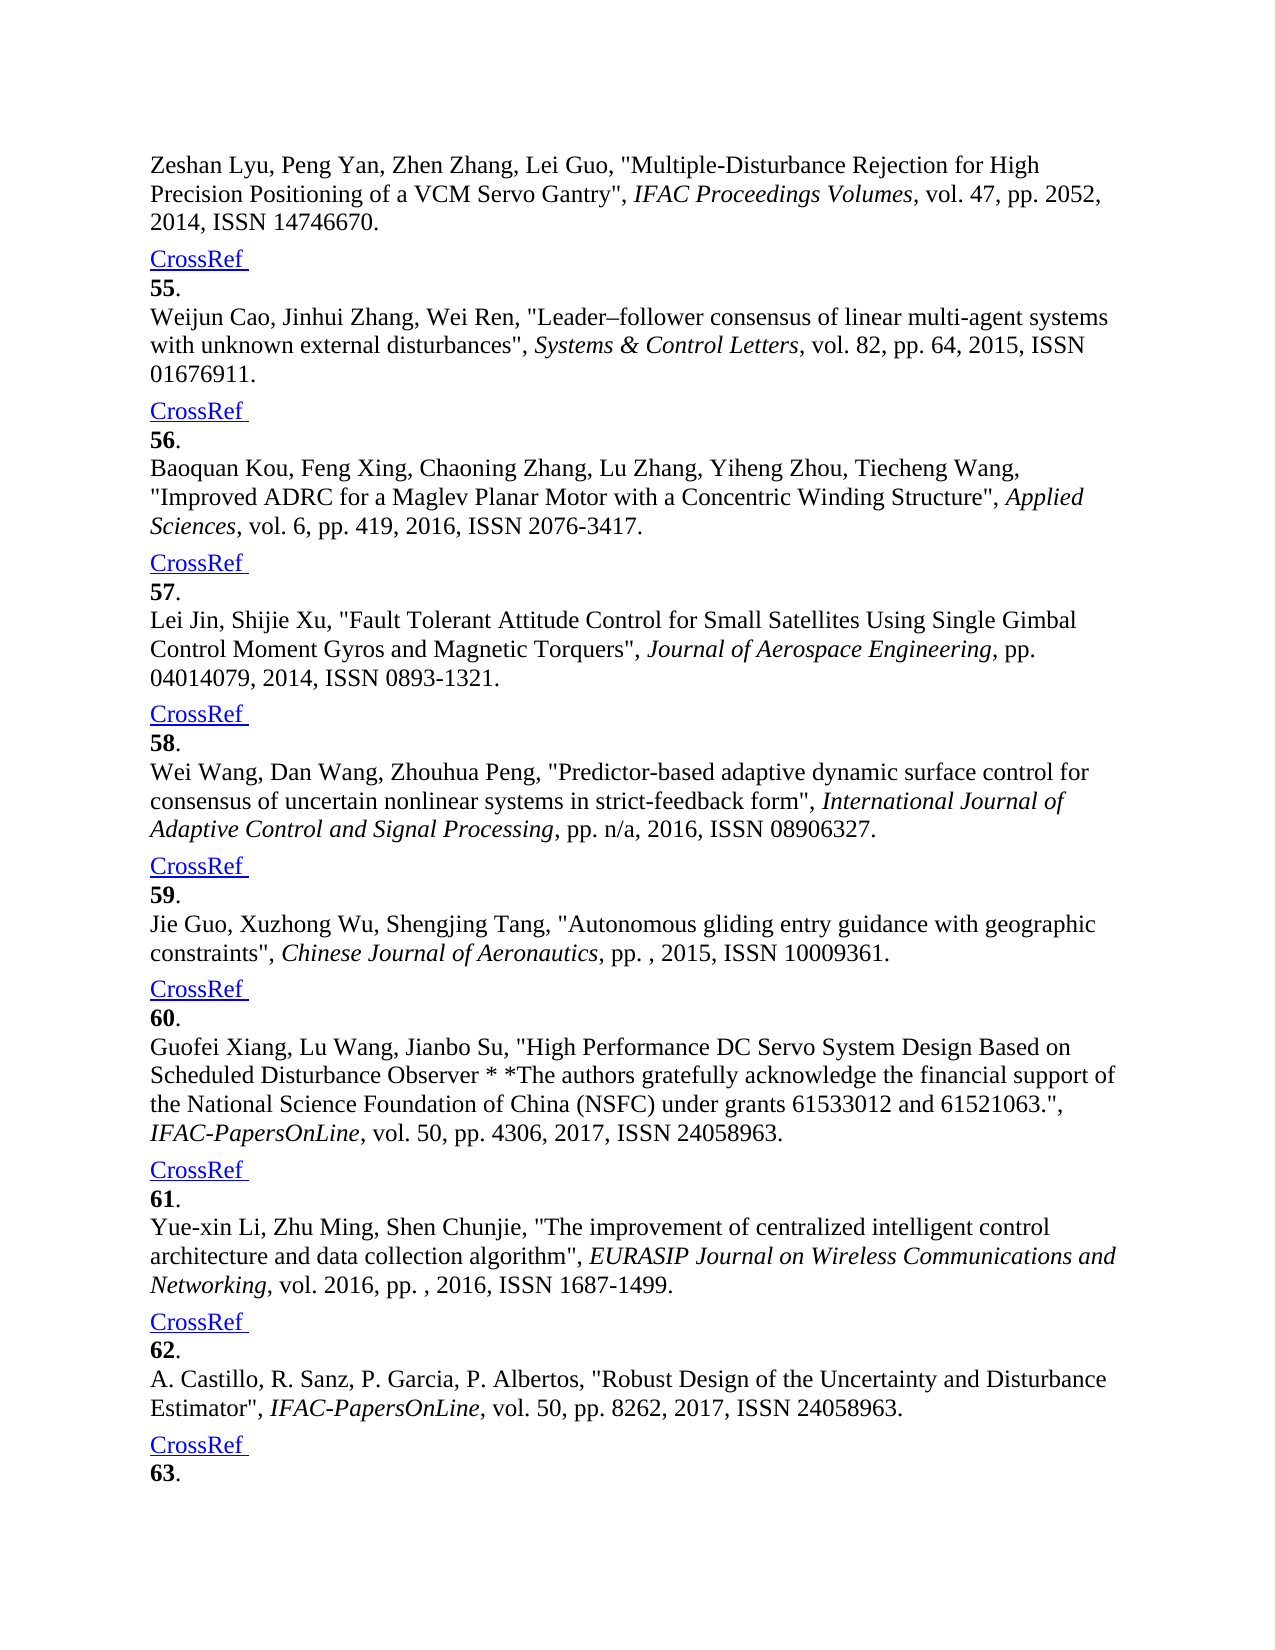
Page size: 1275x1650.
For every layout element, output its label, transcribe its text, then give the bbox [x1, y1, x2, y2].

text CrossRef [150, 843, 1125, 880]
text CrossRef [150, 1422, 1125, 1458]
text CrossRef [150, 388, 1125, 425]
text Lei Jin, Shijie Xu, "Fault Tolerant Attitude Control for Small Satellites Using Single Gimbal Control Moment Gyros and Magnetic Torquers", Journal of Aerospace Engineering, pp. 04014079, 2014, ISSN 0893-1321. [150, 605, 1125, 692]
text CrossRef [150, 966, 1125, 1003]
text Jie Guo, Xuzhong Wu, Shengjing Tang, "Autonomous gliding entry guidance with geographic constraints", Chinese Journal of Aeronautics, pp. , 2015, ISSN 10009361. [150, 909, 1125, 966]
text Weijun Cao, Jinhui Zhang, Wei Ren, "Leader–follower consensus of linear multi-agent systems with unknown external disturbances", Systems & Control Letters, vol. 82, pp. 64, 2015, ISSN 01676911. [150, 302, 1125, 388]
text 55. [150, 273, 1125, 302]
text 62. [150, 1335, 1125, 1364]
text Guofei Xiang, Lu Wang, Jianbo Su, "High Performance DC Servo System Design Based on Scheduled Disturbance Observer * *The authors gratefully acknowledge the financial support of the National Science Foundation of China (NSFC) under grants 61533012 and 61521063.", IFAC-PapersOnLine, vol. 50, pp. 4306, 2017, ISSN 24058963. [150, 1032, 1125, 1147]
text 56. [150, 425, 1125, 453]
text 58. [150, 728, 1125, 757]
text 61. [150, 1184, 1125, 1212]
text A. Castillo, R. Sanz, P. Garcia, P. Albertos, "Robust Design of the Uncertainty and Disturbance Estimator", IFAC-PapersOnLine, vol. 50, pp. 8262, 2017, ISSN 24058963. [150, 1364, 1125, 1422]
text Yue-xin Li, Zhu Ming, Shen Chunjie, "The improvement of centralized intelligent control architecture and data collection algorithm", EURASIP Journal on Wireless Communications and Networking, vol. 2016, pp. , 2016, ISSN 1687-1499. [150, 1212, 1125, 1299]
text Baoquan Kou, Feng Xing, Chaoning Zhang, Lu Zhang, Yiheng Zhou, Tiecheng Wang, "Improved ADRC for a Maglev Planar Motor with a Concentric Winding Structure", Applied Sciences, vol. 6, pp. 419, 2016, ISSN 2076-3417. [150, 453, 1125, 540]
text CrossRef [150, 1147, 1125, 1184]
text CrossRef [150, 1299, 1125, 1335]
text Zeshan Lyu, Peng Yan, Zhen Zhang, Lei Guo, "Multiple-Disturbance Rejection for High Precision Positioning of a VCM Servo Gantry", IFAC Proceedings Volumes, vol. 47, pp. 2052, 2014, ISSN 14746670. [150, 150, 1125, 236]
text 63. [150, 1458, 1125, 1487]
text CrossRef [150, 236, 1125, 273]
text 59. [150, 880, 1125, 909]
text CrossRef [150, 540, 1125, 577]
text CrossRef [150, 692, 1125, 728]
text 57. [150, 577, 1125, 605]
text Wei Wang, Dan Wang, Zhouhua Peng, "Predictor-based adaptive dynamic surface control for consensus of uncertain nonlinear systems in strict-feedback form", International Journal of Adaptive Control and Signal Processing, pp. n/a, 2016, ISSN 08906327. [150, 757, 1125, 843]
text 60. [150, 1003, 1125, 1032]
